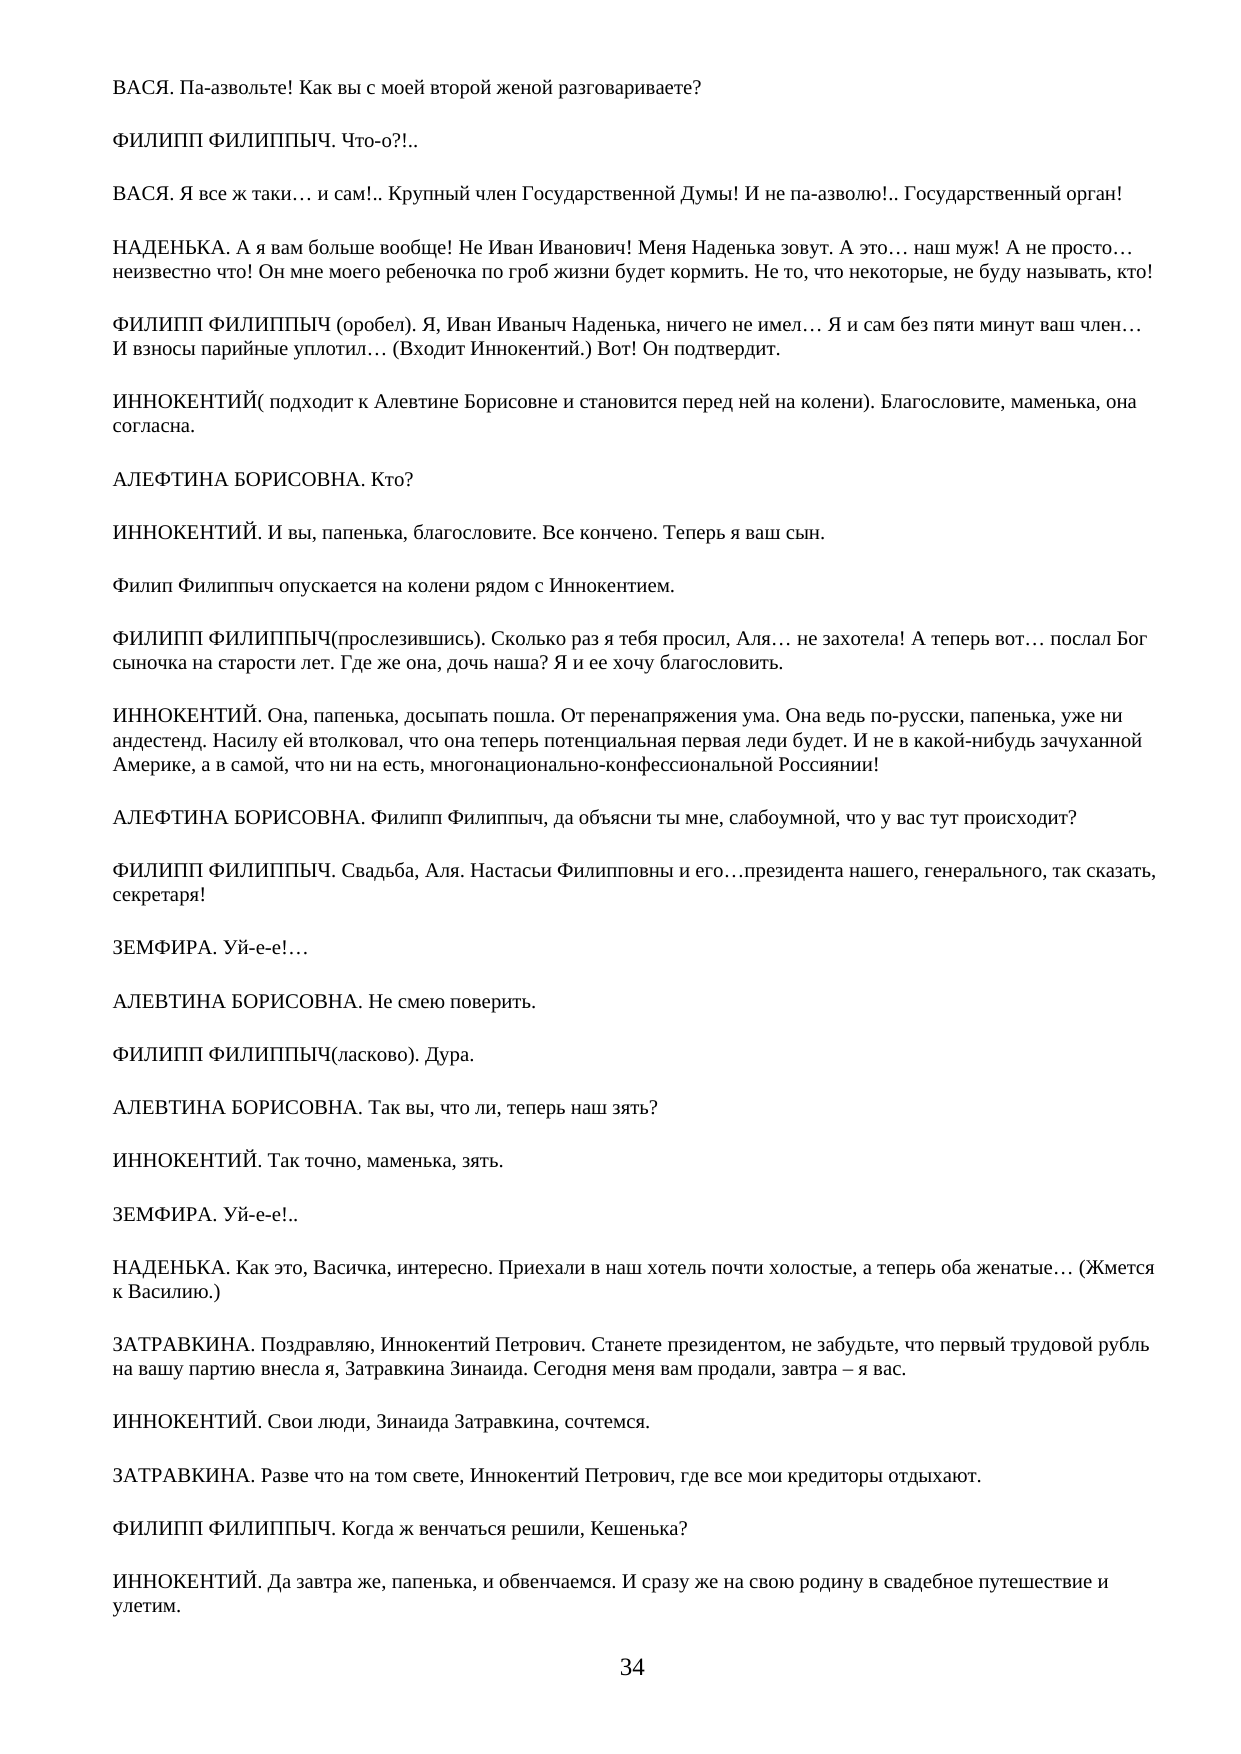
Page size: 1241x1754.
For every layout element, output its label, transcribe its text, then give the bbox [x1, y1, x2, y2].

text НАДЕНЬКА. А я вам больше вообще! Не Иван Иванович! Меня Наденька зовут. А это… наш муж! А не просто… неизвестно что! Он мне моего ребеночка по гроб жизни будет кормить. Не то, что некоторые, не буду называть, кто! [112, 234, 1162, 283]
text ФИЛИПП ФИЛИППЫЧ(ласково). Дура. [112, 1042, 1162, 1066]
text АЛЕФТИНА БОРИСОВНА. Филипп Филиппыч, да объясни ты мне, слабоумной, что у вас тут происходит? [112, 805, 1162, 829]
text ЗАТРАВКИНА. Разве что на том свете, Иннокентий Петрович, где все мои кредиторы отдыхают. [112, 1462, 1162, 1487]
text НАДЕНЬКА. Как это, Васичка, интересно. Приехали в наш хотель почти холостые, а теперь оба женатые… (Жмется к Василию.) [112, 1255, 1162, 1303]
text АЛЕВТИНА БОРИСОВНА. Так вы, что ли, теперь наш зять? [112, 1095, 1162, 1119]
text ИННОКЕНТИЙ. Свои люди, Зинаида Затравкина, сочтемся. [112, 1409, 1162, 1433]
text ВАСЯ. Я все ж таки… и сам!.. Крупный член Государственной Думы! И не па-азволю!.. Государственный орган! [112, 181, 1162, 205]
text ИННОКЕНТИЙ. Она, папенька, досыпать пошла. От перенапряжения ума. Она ведь по-русски, папенька, уже ни андестенд. Насилу ей втолковал, что она теперь потенциальная первая леди будет. И не в какой-нибудь зачуханной Америке, а в самой, что ни на есть, многонационально-конфессиональной Россиянии! [112, 703, 1162, 776]
text ЗЕМФИРА. Уй-е-е!… [112, 935, 1162, 959]
text ИННОКЕНТИЙ. Да завтра же, папенька, и обвенчаемся. И сразу же на свою родину в свадебное путешествие и улетим. [112, 1569, 1162, 1617]
text Филип Филиппыч опускается на колени рядом с Иннокентием. [112, 573, 1162, 597]
text ФИЛИПП ФИЛИППЫЧ(прослезившись). Сколько раз я тебя просил, Аля… не захотела! А теперь вот… послал Бог сыночка на старости лет. Где же она, дочь наша? Я и ее хочу благословить. [112, 626, 1162, 674]
text ИННОКЕНТИЙ. И вы, папенька, благословите. Все кончено. Теперь я ваш сын. [112, 520, 1162, 544]
text АЛЕФТИНА БОРИСОВНА. Кто? [112, 466, 1162, 491]
text ЗЕМФИРА. Уй-е-е!.. [112, 1201, 1162, 1226]
text ФИЛИПП ФИЛИППЫЧ. Что-о?!.. [112, 128, 1162, 152]
text АЛЕВТИНА БОРИСОВНА. Не смею поверить. [112, 988, 1162, 1013]
text ФИЛИПП ФИЛИППЫЧ. Когда ж венчаться решили, Кешенька? [112, 1516, 1162, 1540]
text ЗАТРАВКИНА. Поздравляю, Иннокентий Петрович. Станете президентом, не забудьте, что первый трудовой рубль на вашу партию внесла я, Затравкина Зинаида. Сегодня меня вам продали, завтра – я вас. [112, 1332, 1162, 1380]
text ФИЛИПП ФИЛИППЫЧ. Свадьба, Аля. Настасьи Филипповны и его…президента нашего, генерального, так сказать, секретаря! [112, 858, 1162, 906]
text ВАСЯ. Па-азвольте! Как вы с моей второй женой разговариваете? [112, 75, 1162, 99]
text ИННОКЕНТИЙ( подходит к Алевтине Борисовне и становится перед ней на колени). Благословите, маменька, она согласна. [112, 389, 1162, 437]
text ИННОКЕНТИЙ. Так точно, маменька, зять. [112, 1148, 1162, 1172]
text ФИЛИПП ФИЛИППЫЧ (оробел). Я, Иван Иваныч Наденька, ничего не имел… Я и сам без пяти минут ваш член… И взносы парийные уплотил… (Входит Иннокентий.) Вот! Он подтвердит. [112, 312, 1162, 360]
